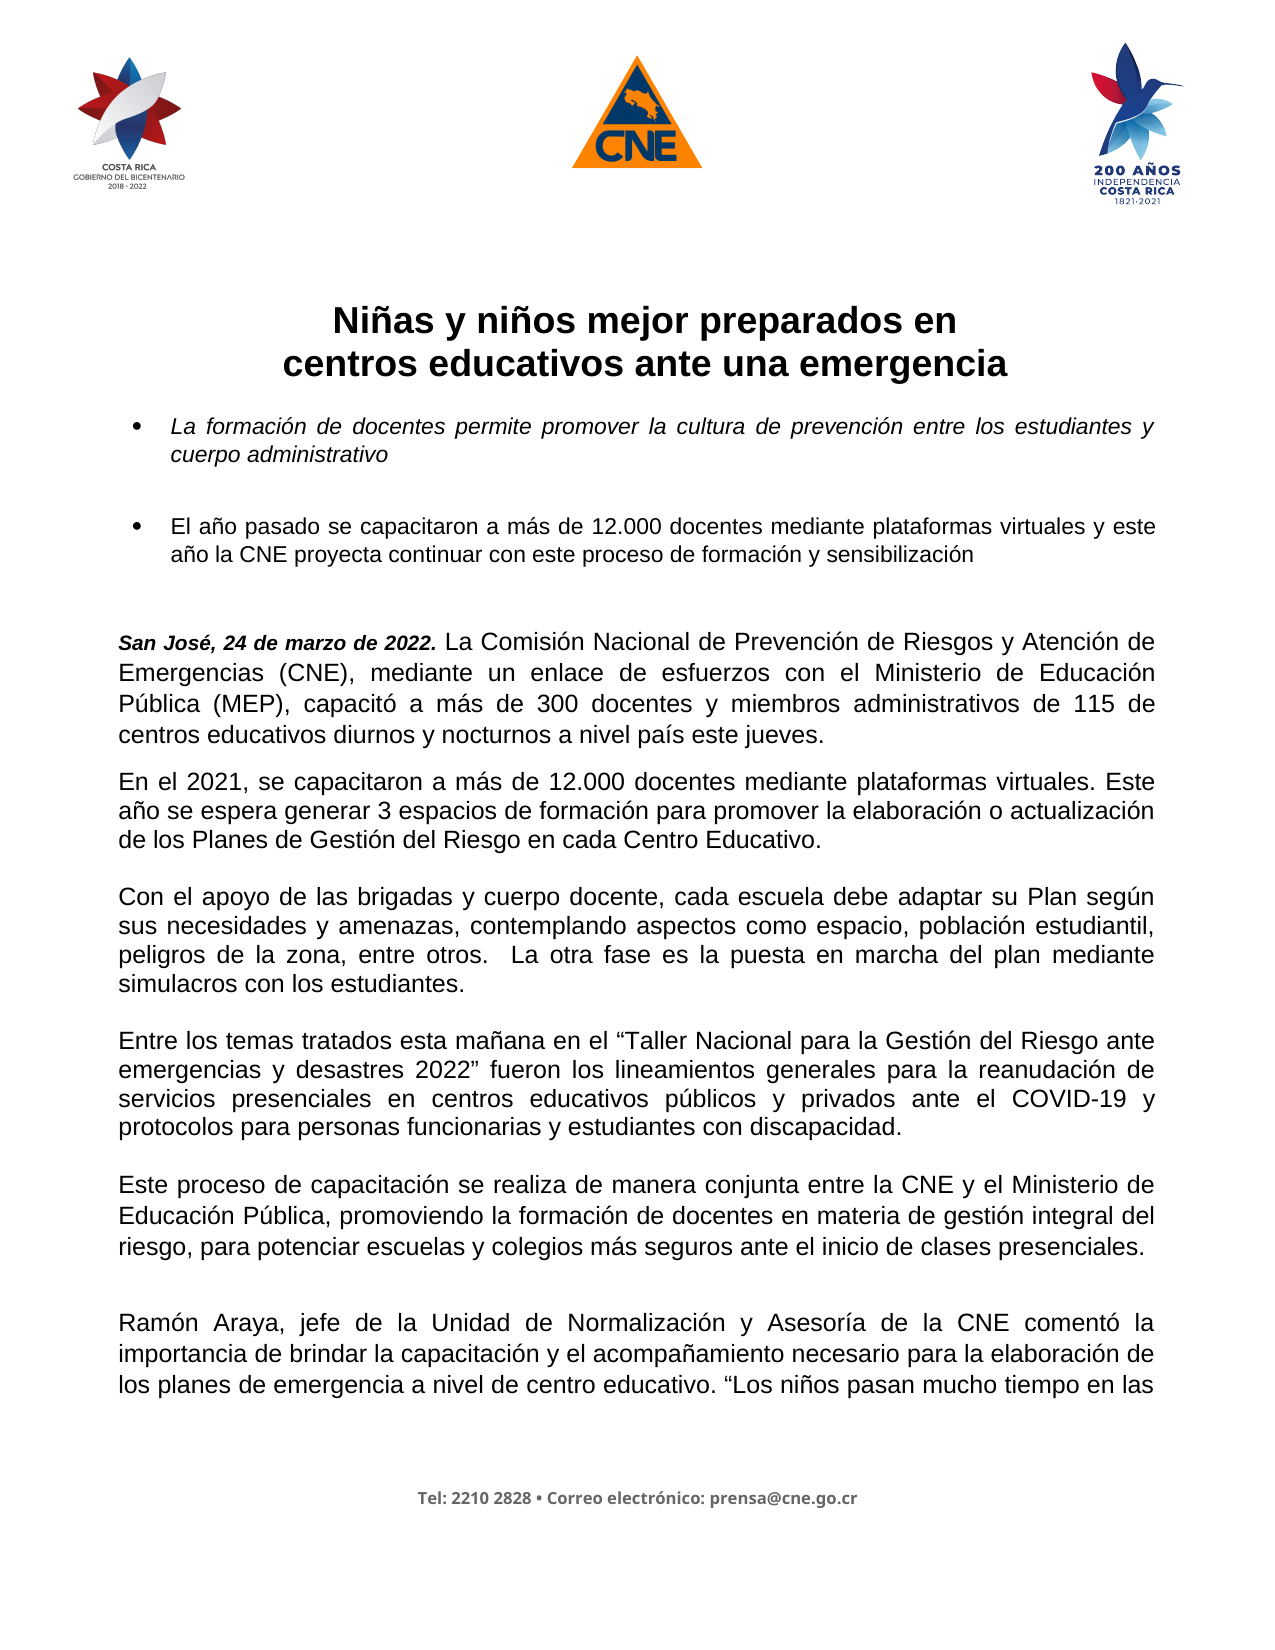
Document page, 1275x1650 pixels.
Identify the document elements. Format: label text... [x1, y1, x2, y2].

text San José, 24 de marzo de 2022. La Comisión Nacional de Prevención de Riesgos y Atención de Emergencias (CNE), mediante un enlace de esfuerzos con el Ministerio de Educación Pública (MEP), capacitó a más de 300 docentes y miembros administrativos de 115 de centros educativos diurnos y nocturnos a nivel país este jueves. [118, 626, 1157, 748]
text Entre los temas tratados esta mañana en el “Taller Nacional para la Gestión del Riesgo ante emergencias y desastres 2022” fueron los lineamientos generales para la reanudación de servicios presenciales en centros educativos públicos y privados ante el COVID-19 y protocolos para personas funcionarias y estudiantes con discapacidad. [118, 1026, 1157, 1141]
text Niñas y niños mejor preparados en [133, 298, 1157, 341]
list La formación de docentes permite promover la cultura de prevención entre los estudiantes y cuerpo administrativo [133, 413, 1157, 468]
text En el 2021, se capacitaron a más de 12.000 docentes mediante plataformas virtuales. Este año se espera generar 3 espacios de formación para promover la elaboración o actualización de los Planes de Gestión del Riesgo en cada Centro Educativo. [118, 767, 1157, 853]
text Con el apoyo de las brigadas y cuerpo docente, cada escuela debe adaptar su Plan según sus necesidades y amenazas, contemplando aspectos como espacio, población estudiantil, peligros de la zona, entre otros. La otra fase es la puesta en marcha del plan mediante simulacros con los estudiantes. [118, 882, 1157, 997]
picture [556, 40, 719, 203]
text Este proceso de capacitación se realiza de manera conjunta entre la CNE y el Ministerio de Educación Pública, promoviendo la formación de docentes en materia de gestión integral del riesgo, para potenciar escuelas y colegios más seguros ante el inicio de clases presenciales. [118, 1170, 1157, 1261]
text centros educativos ante una emergencia [133, 341, 1157, 384]
picture [69, 44, 193, 203]
picture [1071, 24, 1204, 223]
list El año pasado se capacitaron a más de 12.000 docentes mediante plataformas virtuales y este año la CNE proyecta continuar con este proceso de formación y sensibilización [133, 513, 1157, 567]
